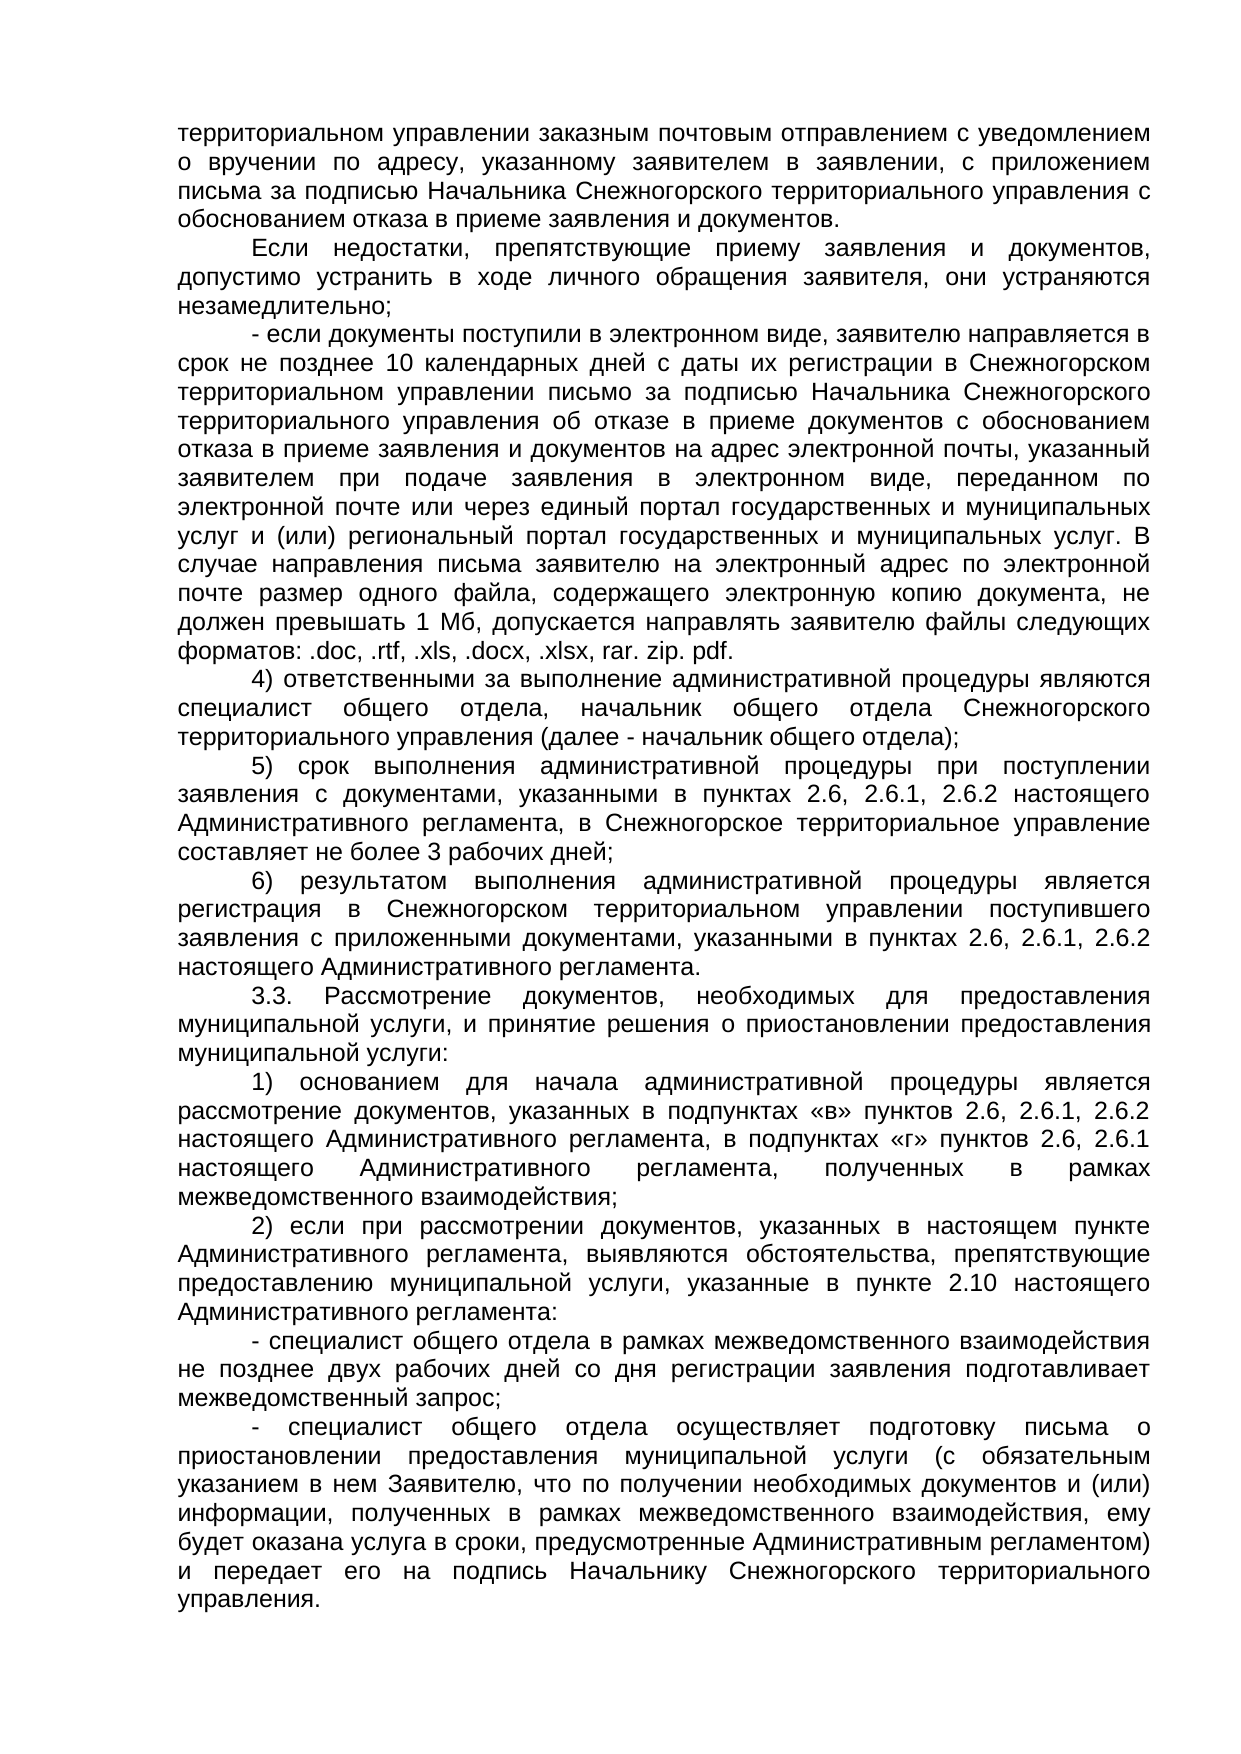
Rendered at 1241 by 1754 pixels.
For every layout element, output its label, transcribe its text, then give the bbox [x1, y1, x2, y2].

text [177, 118, 1152, 233]
text 3.3. Рассмотрение документов, необходимых для предоставления муниципальной услуги, и принятие решения о приостановлении предоставления муниципальной услуги: [177, 981, 1152, 1067]
text 6) результатом выполнения административной процедуры является регистрация в Снежногорском территориальном управлении поступившего заявления с приложенными документами, указанными в пунктах 2.6, 2.6.1, 2.6.2 настоящего Административного регламента. [177, 866, 1152, 981]
text - специалист общего отдела в рамках межведомственного взаимодействия не позднее двух рабочих дней со дня регистрации заявления подготавливает межведомственный запрос; [177, 1326, 1152, 1412]
text 2) если при рассмотрении документов, указанных в настоящем пункте Административного регламента, выявляются обстоятельства, препятствующие предоставлению муниципальной услуги, указанные в пункте 2.10 настоящего Административного регламента: [177, 1211, 1152, 1326]
text - специалист общего отдела осуществляет подготовку письма о приостановлении предоставления муниципальной услуги (с обязательным указанием в нем Заявителю, что по получении необходимых документов и (или) информации, полученных в рамках межведомственного взаимодействия, ему будет оказана услуга в сроки, предусмотренные Административным регламентом) и передает его на подпись Начальнику Снежногорского территориального управления. [177, 1412, 1152, 1613]
text 1) основанием для начала административной процедуры является рассмотрение документов, указанных в подпунктах «в» пунктов 2.6, 2.6.1, 2.6.2 настоящего Административного регламента, в подпунктах «г» пунктов 2.6, 2.6.1 настоящего Административного регламента, полученных в рамках межведомственного взаимодействия; [177, 1067, 1152, 1211]
text 5) срок выполнения административной процедуры при поступлении заявления с документами, указанными в пунктах 2.6, 2.6.1, 2.6.2 настоящего Административного регламента, в Снежногорское территориальное управление составляет не более 3 рабочих дней; [177, 751, 1152, 866]
text 4) ответственными за выполнение административной процедуры являются специалист общего отдела, начальник общего отдела Снежногорского территориального управления (далее - начальник общего отдела); [177, 664, 1152, 751]
text Если недостатки, препятствующие приему заявления и документов, допустимо устранить в ходе личного обращения заявителя, они устраняются незамедлительно; [177, 233, 1152, 319]
text - если документы поступили в электронном виде, заявителю направляется в срок не позднее 10 календарных дней с даты их регистрации в Снежногорском территориальном управлении письмо за подписью Начальника Снежногорского территориального управления об отказе в приеме документов с обоснованием отказа в приеме заявления и документов на адрес электронной почты, указанный заявителем при подаче заявления в электронном виде, переданном по электронной почте или через единый портал государственных и муниципальных услуг и (или) региональный портал государственных и муниципальных услуг. В случае направления письма заявителю на электронный адрес по электронной почте размер одного файла, содержащего электронную копию документа, не должен превышать 1 Мб, допускается направлять заявителю файлы следующих форматов: .doc, .rtf, .xls, .docx, .xlsx, rar. zip. pdf. [177, 319, 1152, 664]
